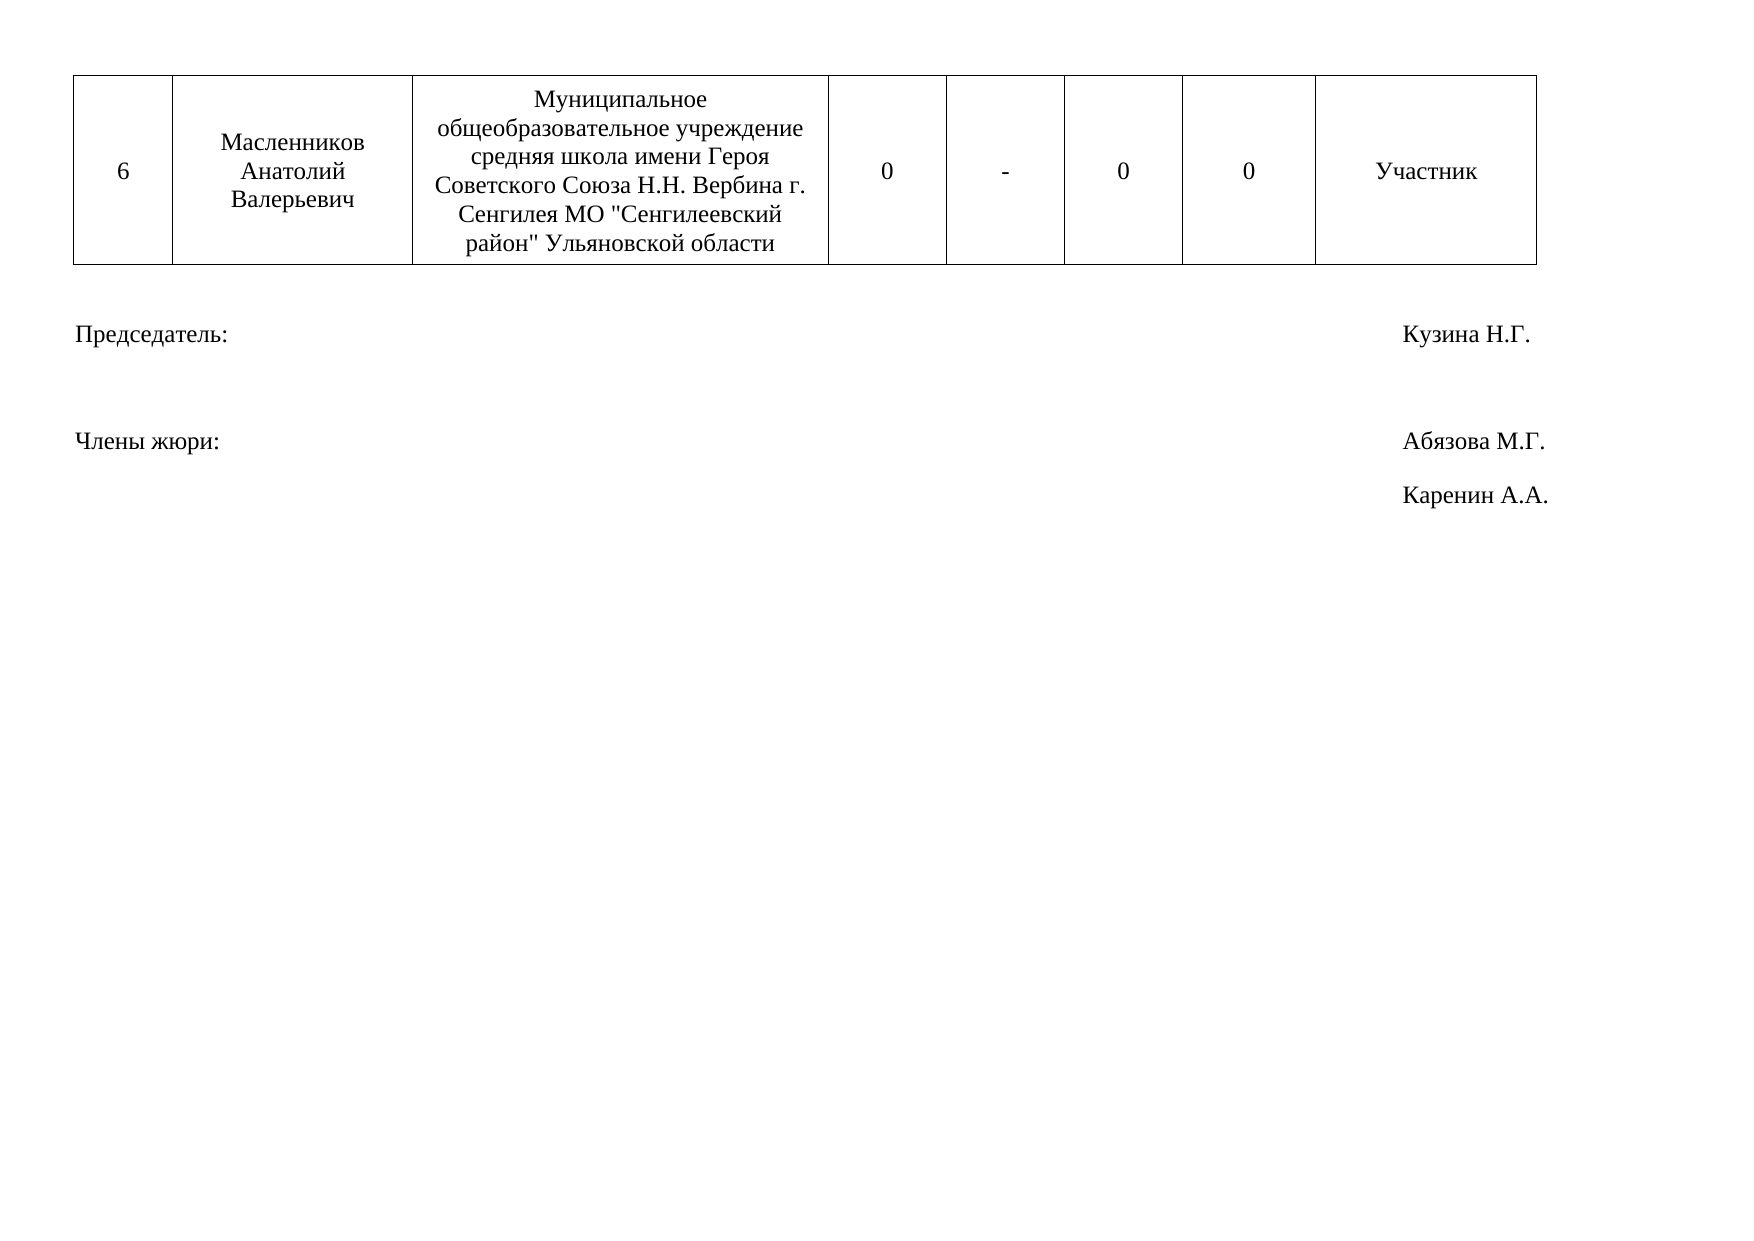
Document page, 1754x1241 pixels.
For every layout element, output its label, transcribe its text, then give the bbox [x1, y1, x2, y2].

table_cell 0 [1183, 76, 1315, 264]
table_cell 0 [829, 76, 946, 264]
text Каренин А.А. [75, 480, 1679, 508]
table_cell - [947, 76, 1064, 264]
table_cell Масленников Анатолий Валерьевич [173, 76, 412, 264]
table_cell 6 [74, 76, 172, 264]
table_cell Участник [1316, 76, 1536, 264]
table_cell 0 [1065, 76, 1182, 264]
text Председатель: Кузина Н.Г. [75, 319, 1679, 348]
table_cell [413, 76, 828, 264]
text Члены жюри: Абязова М.Г. [75, 426, 1679, 455]
